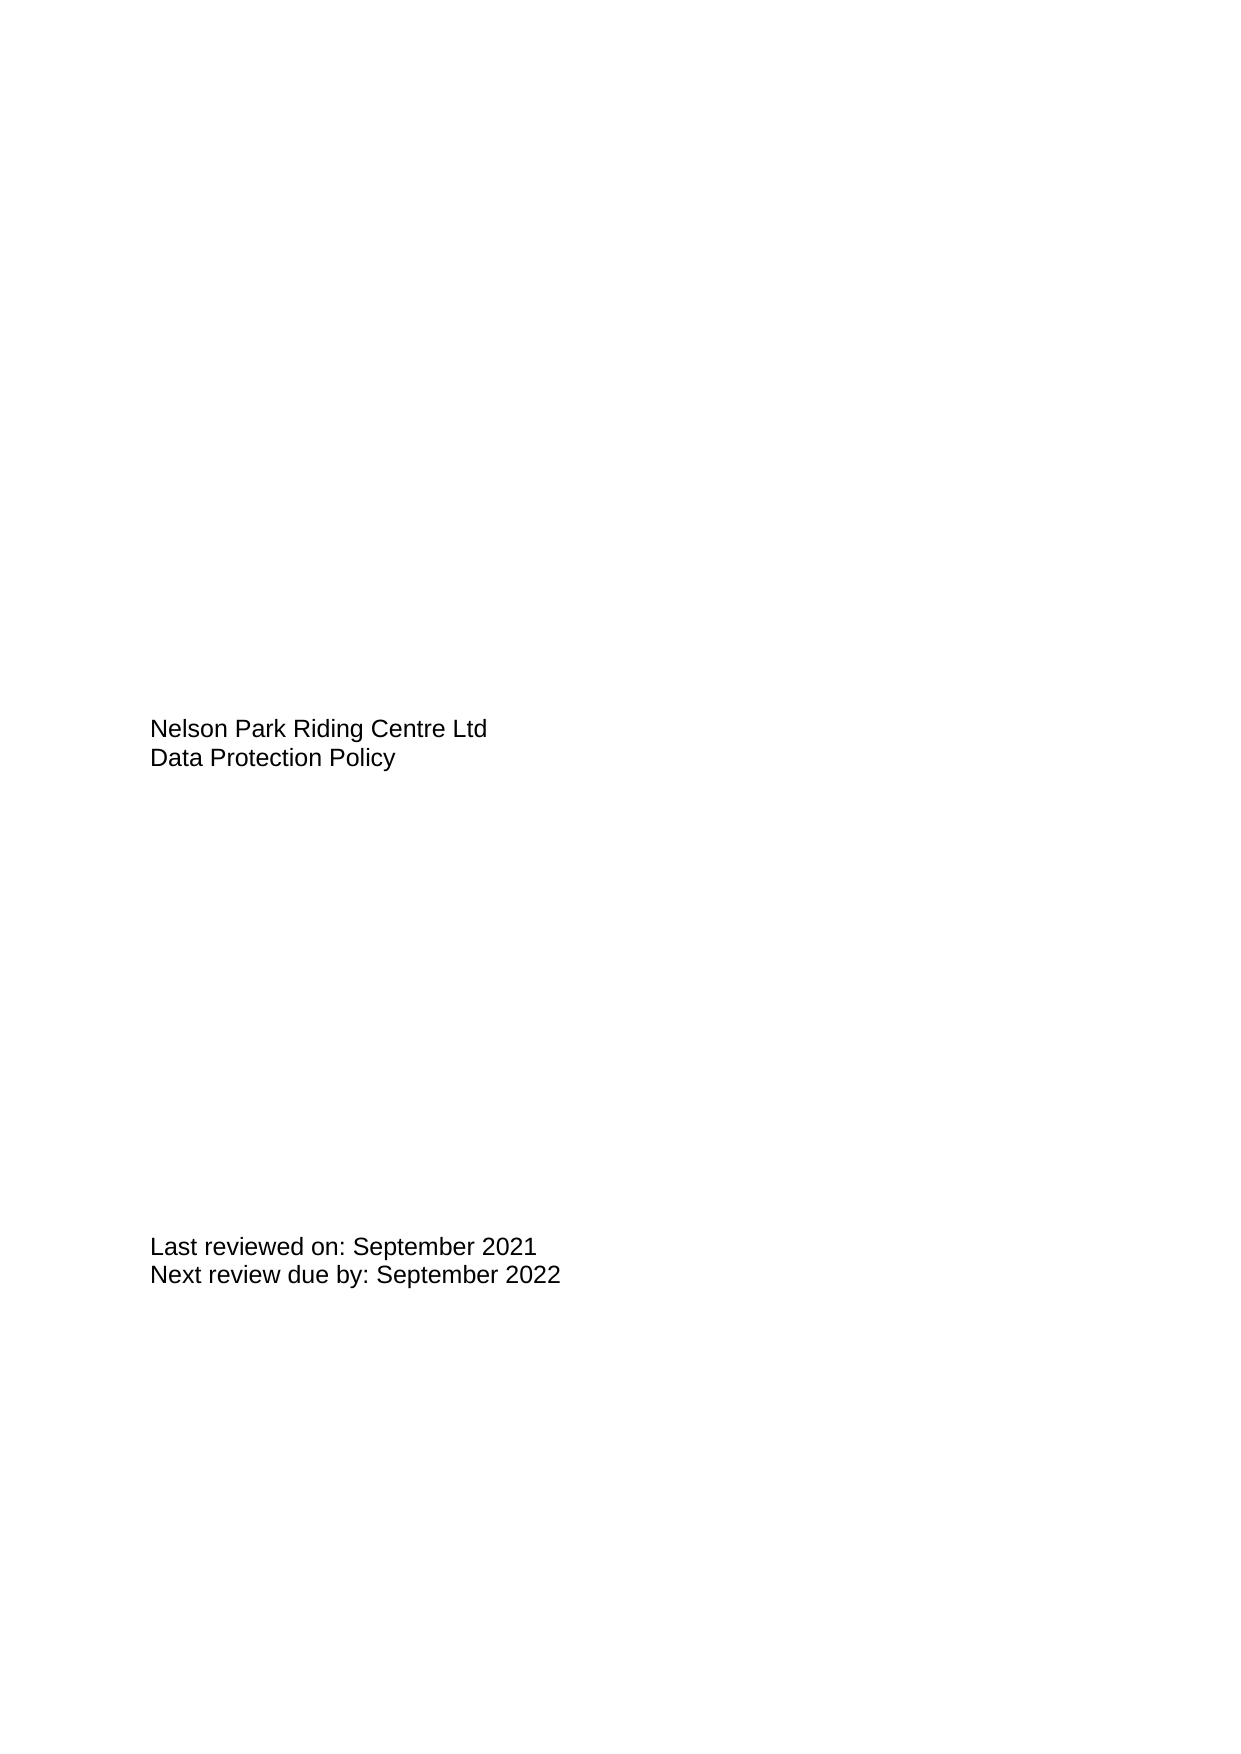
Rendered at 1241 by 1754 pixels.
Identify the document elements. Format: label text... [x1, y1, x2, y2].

text Nelson Park Riding Centre Ltd [150, 570, 1090, 743]
text Data Protection Policy Last reviewed on: September 2021 Next review due by: September 2022 [150, 743, 1090, 1346]
